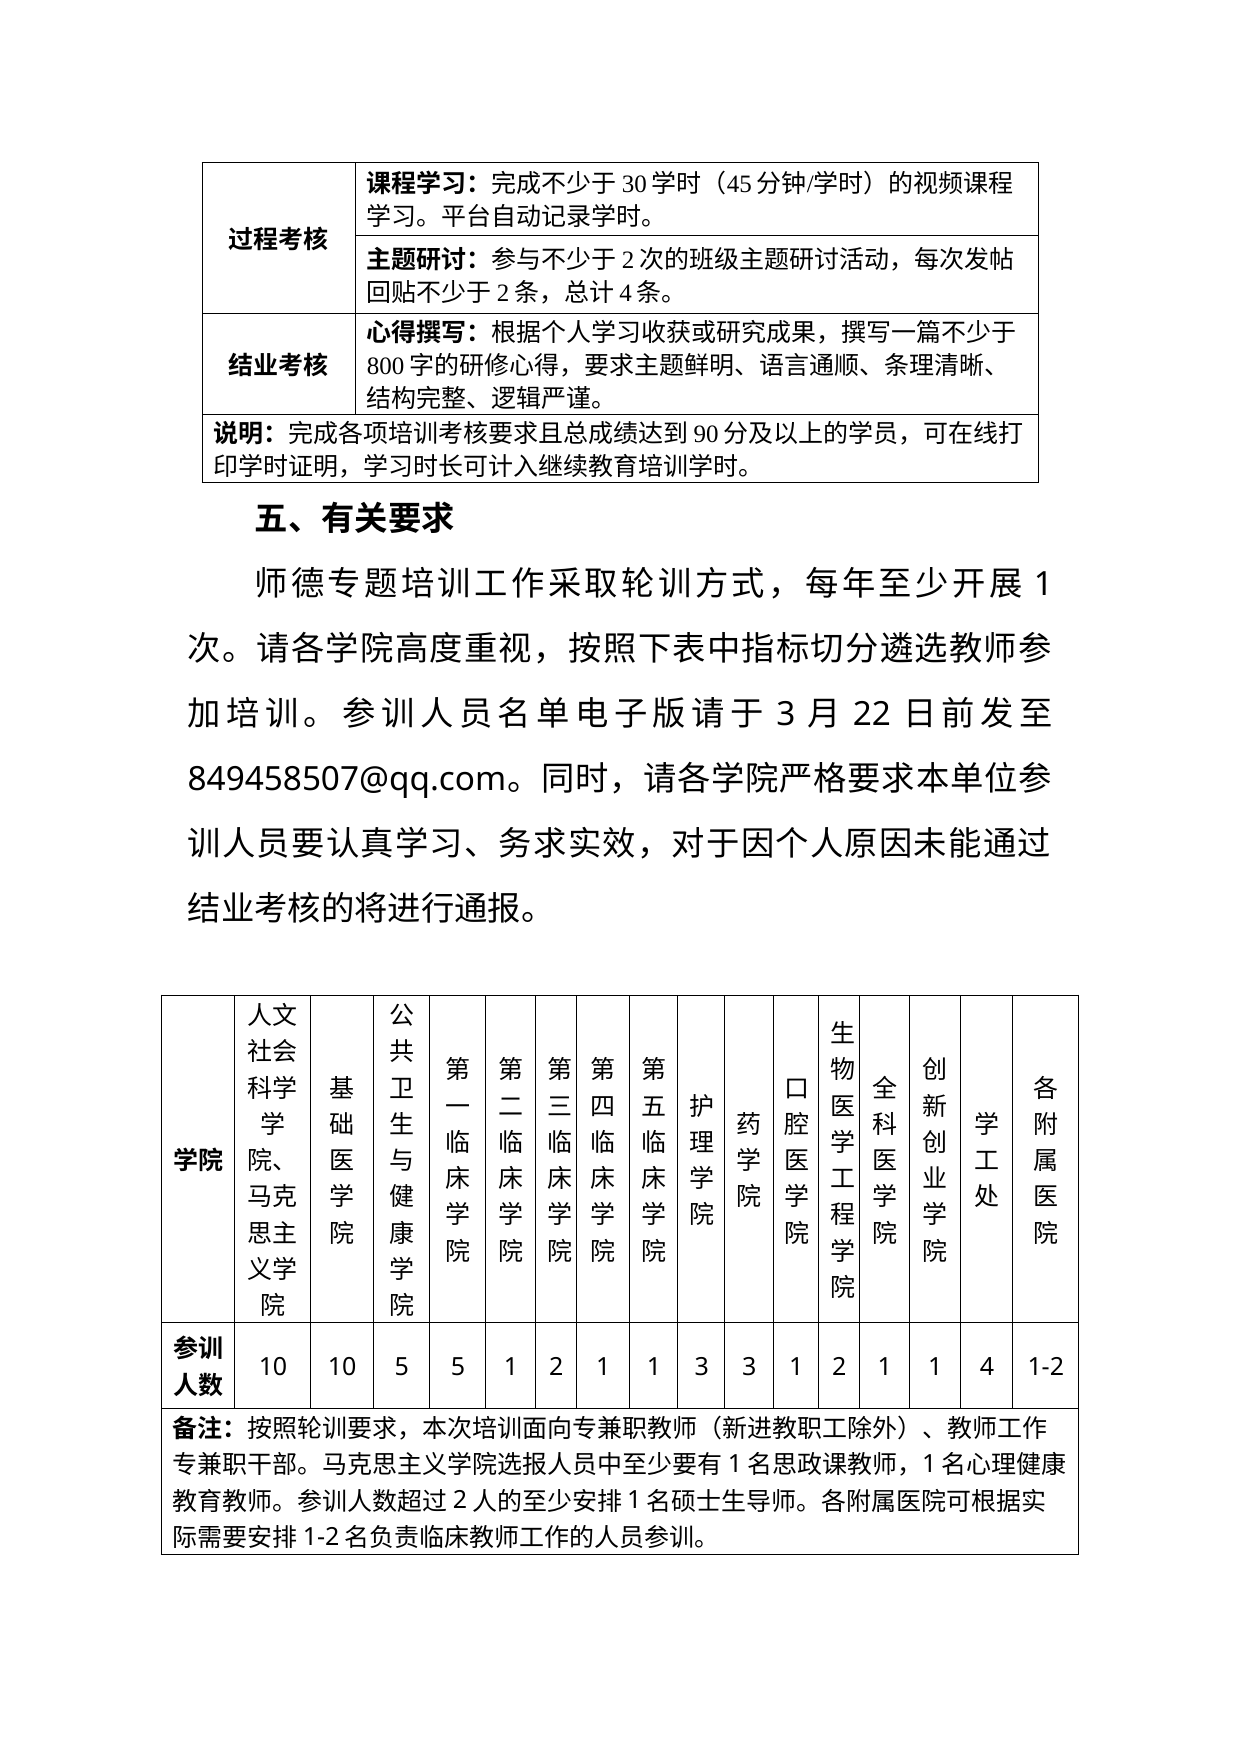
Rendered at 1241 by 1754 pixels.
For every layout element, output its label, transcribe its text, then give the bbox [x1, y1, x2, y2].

table_header 公共卫生与健康学院 [374, 996, 429, 1322]
table_header 人文社会科学学院、马克思主义学院 [235, 996, 310, 1322]
table_cell 主题研讨：参与不少于2次的班级主题研讨活动，每次发帖回贴不少于2条，总计4条。 [356, 236, 1038, 313]
table_header 护理学院 [678, 996, 724, 1322]
table_cell 1 [910, 1323, 960, 1408]
table_header 口腔医学院 [774, 996, 818, 1322]
text 师德专题培训工作采取轮训方式，每年至少开展1次。请各学院高度重视，按照下表中指标切分遴选教师参加培训。参训人员名单电子版请于3月22日前发至849458507@qq.com。同时，请各学院严格要求本单位参训人员要认真学习、务求实效，对于因个人原因未能通过结业考核的将进行通报。 [187, 548, 1053, 938]
table_header 基础医学院 [311, 996, 373, 1322]
table_cell 2 [819, 1323, 859, 1408]
table_header 药学院 [725, 996, 773, 1322]
table_cell 3 [678, 1323, 724, 1408]
table_header 学院 [162, 996, 234, 1322]
table_cell 备注：按照轮训要求，本次培训面向专兼职教师（新进教职工除外）、教师工作专兼职干部。马克思主义学院选报人员中至少要有1名思政课教师，1名心理健康教育教师。参训人数超过2人的至少安排1名硕士生导师。各附属医院可根据实际需要安排1-2名负责临床教师工作的人员参训。 [162, 1409, 1078, 1554]
table_cell 1 [630, 1323, 677, 1408]
table_header 学工处 [961, 996, 1012, 1322]
table_cell 10 [311, 1323, 373, 1408]
table_cell 参训人数 [162, 1323, 234, 1408]
table_cell 4 [961, 1323, 1012, 1408]
table_header 全科医学院 [860, 996, 909, 1322]
table_cell 结业考核 [203, 314, 355, 414]
table_cell 3 [725, 1323, 773, 1408]
table_header 第五临床学院 [630, 996, 677, 1322]
table_cell 1 [486, 1323, 535, 1408]
table_cell 2 [536, 1323, 576, 1408]
text 五、有关要求 [187, 483, 1053, 548]
table_header 各附属医院 [1013, 996, 1078, 1322]
table_cell 过程考核 [203, 163, 355, 313]
table_cell 5 [374, 1323, 429, 1408]
table_header 第三临床学院 [536, 996, 576, 1322]
table_cell 10 [235, 1323, 310, 1408]
table_header 第二临床学院 [486, 996, 535, 1322]
table_cell 课程学习：完成不少于30学时（45分钟/学时）的视频课程学习。平台自动记录学时。 [356, 163, 1038, 235]
table_header 第一临床学院 [430, 996, 485, 1322]
table_cell 说明：完成各项培训考核要求且总成绩达到90分及以上的学员，可在线打印学时证明，学习时长可计入继续教育培训学时。 [203, 415, 1038, 482]
table_cell 1-2 [1013, 1323, 1078, 1408]
table_cell 5 [430, 1323, 485, 1408]
table_header 创新创业学院 [910, 996, 960, 1322]
table_header 生物医学工程学院 [819, 996, 859, 1322]
table_cell 1 [860, 1323, 909, 1408]
table_cell 1 [774, 1323, 818, 1408]
table_cell 心得撰写：根据个人学习收获或研究成果，撰写一篇不少于800字的研修心得，要求主题鲜明、语言通顺、条理清晰、结构完整、逻辑严谨。 [356, 314, 1038, 414]
table_header 第四临床学院 [577, 996, 629, 1322]
table_cell 1 [577, 1323, 629, 1408]
